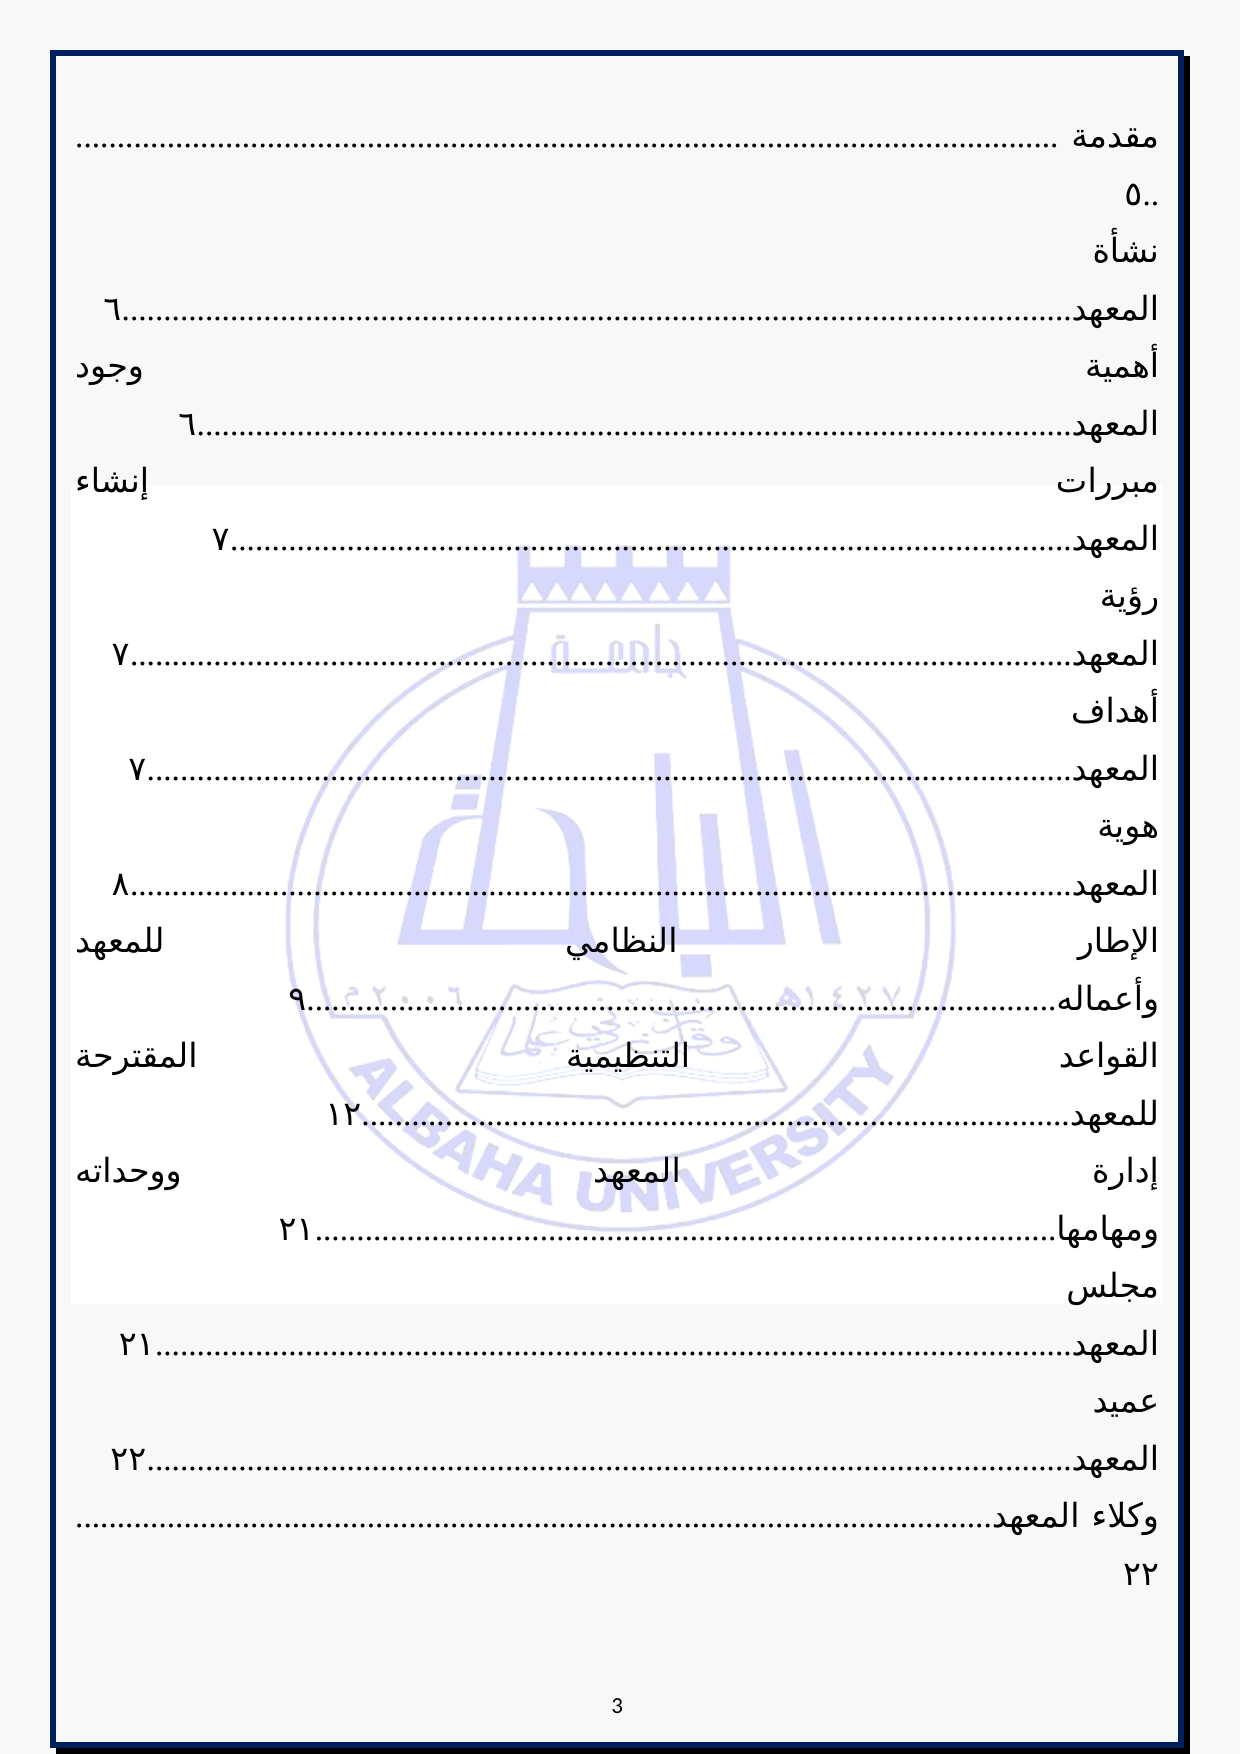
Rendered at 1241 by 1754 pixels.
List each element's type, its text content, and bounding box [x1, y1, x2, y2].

text القواعد التنظيمية المقترحة للمعهد.....................................................................................١٢ [75, 1037, 1159, 1132]
text وكلاء المعهد..............................................................................................................٢٢ [75, 1497, 1159, 1592]
text مجلس المعهد..............................................................................................................٢۱ [75, 1267, 1159, 1362]
text أهداف المعهد...............................................................................................................٧ [75, 692, 1159, 787]
text أهمية وجود المعهد.........................................................................................................٦ [75, 347, 1159, 442]
text رؤية المعهد.................................................................................................................٧ [75, 577, 1159, 672]
text مبررات إنشاء المعهد.....................................................................................................٧ [75, 462, 1159, 557]
text هوية المعهد.................................................................................................................٨ [75, 807, 1159, 902]
text الإطار النظامي للمعهد وأعماله..........................................................................................٩ [75, 922, 1159, 1017]
text مقدمة ........................................................................................................................٥ [75, 117, 1159, 212]
text عميد المعهد...............................................................................................................٢٢ [75, 1382, 1159, 1477]
text نشأة المعهد..................................................................................................................٦ [75, 232, 1159, 327]
text إدارة المعهد ووحداته ومهامها.........................................................................................٢۱ [75, 1152, 1159, 1247]
